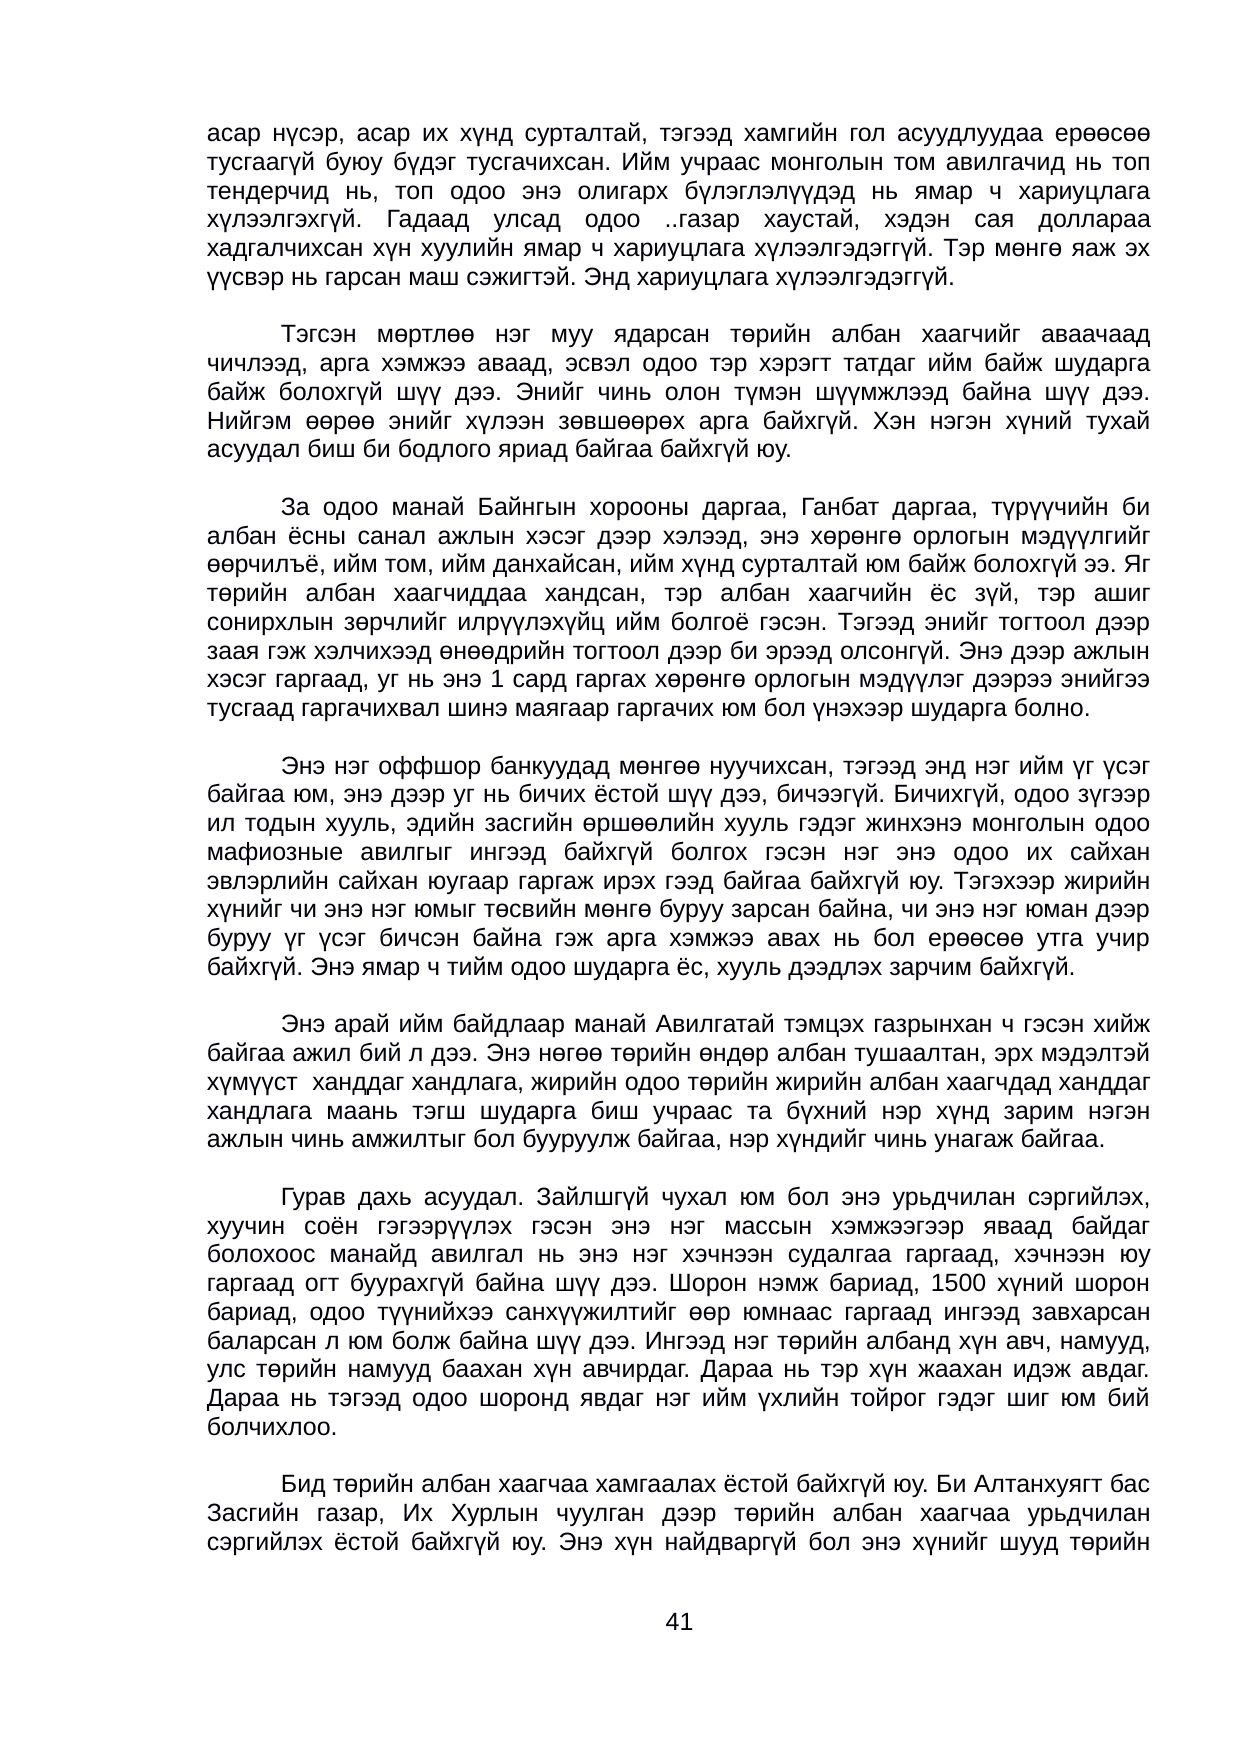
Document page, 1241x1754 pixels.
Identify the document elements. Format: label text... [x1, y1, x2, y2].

text За одоо манай Байнгын хорооны даргаа, Ганбат даргаа, түрүүчийн би албан ёсны санал ажлын хэсэг дээр хэлээд, энэ хөрөнгө орлогын мэдүүлгийг өөрчилъё, ийм том, ийм данхайсан, ийм хүнд сурталтай юм байж болохгүй ээ. Яг төрийн албан хаагчиддаа хандсан, тэр албан хаагчийн ёс зүй, тэр ашиг сонирхлын зөрчлийг илрүүлэхүйц ийм болгоё гэсэн. Тэгээд энийг тогтоол дээр заая гэж хэлчихээд өнөөдрийн тогтоол дээр би эрээд олсонгүй. Энэ дээр ажлын хэсэг гаргаад, уг нь энэ 1 сард гаргах хөрөнгө орлогын мэдүүлэг дээрээ энийгээ тусгаад гаргачихвал шинэ маягаар гаргачих юм бол үнэхээр шударга болно. [207, 492, 1152, 722]
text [207, 118, 1152, 291]
text Тэгсэн мөртлөө нэг муу ядарсан төрийн албан хаагчийг аваачаад чичлээд, арга хэмжээ аваад, эсвэл одоо тэр хэрэгт татдаг ийм байж шударга байж болохгүй шүү дээ. Энийг чинь олон түмэн шүүмжлээд байна шүү дээ. Нийгэм өөрөө энийг хүлээн зөвшөөрөх арга байхгүй. Хэн нэгэн хүний тухай асуудал биш би бодлого яриад байгаа байхгүй юу. [207, 319, 1152, 463]
text Гурав дахь асуудал. Зайлшгүй чухал юм бол энэ урьдчилан сэргийлэх, хуучин соён гэгээрүүлэх гэсэн энэ нэг массын хэмжээгээр яваад байдаг болохоос манайд авилгал нь энэ нэг хэчнээн судалгаа гаргаад, хэчнээн юу гаргаад огт буурахгүй байна шүү дээ. Шорон нэмж бариад, 1500 хүний шорон бариад, одоо түүнийхээ санхүүжилтийг өөр юмнаас гаргаад ингээд завхарсан баларсан л юм болж байна шүү дээ. Ингээд нэг төрийн албанд хүн авч, намууд, улс төрийн намууд баахан хүн авчирдаг. Дараа нь тэр хүн жаахан идэж авдаг. Дараа нь тэгээд одоо шоронд явдаг нэг ийм үхлийн тойрог гэдэг шиг юм бий болчихлоо. [207, 1182, 1152, 1441]
text Энэ нэг оффшор банкуудад мөнгөө нуучихсан, тэгээд энд нэг ийм үг үсэг байгаа юм, энэ дээр уг нь бичих ёстой шүү дээ, бичээгүй. Бичихгүй, одоо зүгээр ил тодын хууль, эдийн засгийн өршөөлийн хууль гэдэг жинхэнэ монголын одоо мафиозные авилгыг ингээд байхгүй болгох гэсэн нэг энэ одоо их сайхан эвлэрлийн сайхан юугаар гаргаж ирэх гээд байгаа байхгүй юу. Тэгэхээр жирийн хүнийг чи энэ нэг юмыг төсвийн мөнгө буруу зарсан байна, чи энэ нэг юман дээр буруу үг үсэг бичсэн байна гэж арга хэмжээ авах нь бол ерөөсөө утга учир байхгүй. Энэ ямар ч тийм одоо шударга ёс, хууль дээдлэх зарчим байхгүй. [207, 751, 1152, 981]
text Энэ арай ийм байдлаар манай Авилгатай тэмцэх газрынхан ч гэсэн хийж байгаа ажил бий л дээ. Энэ нөгөө төрийн өндөр албан тушаалтан, эрх мэдэлтэй хүмүүст ханддаг хандлага, жирийн одоо төрийн жирийн албан хаагчдад ханддаг хандлага маань тэгш шударга биш учраас та бүхний нэр хүнд зарим нэгэн ажлын чинь амжилтыг бол бууруулж байгаа, нэр хүндийг чинь унагаж байгаа. [207, 1009, 1152, 1153]
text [207, 1469, 1152, 1556]
